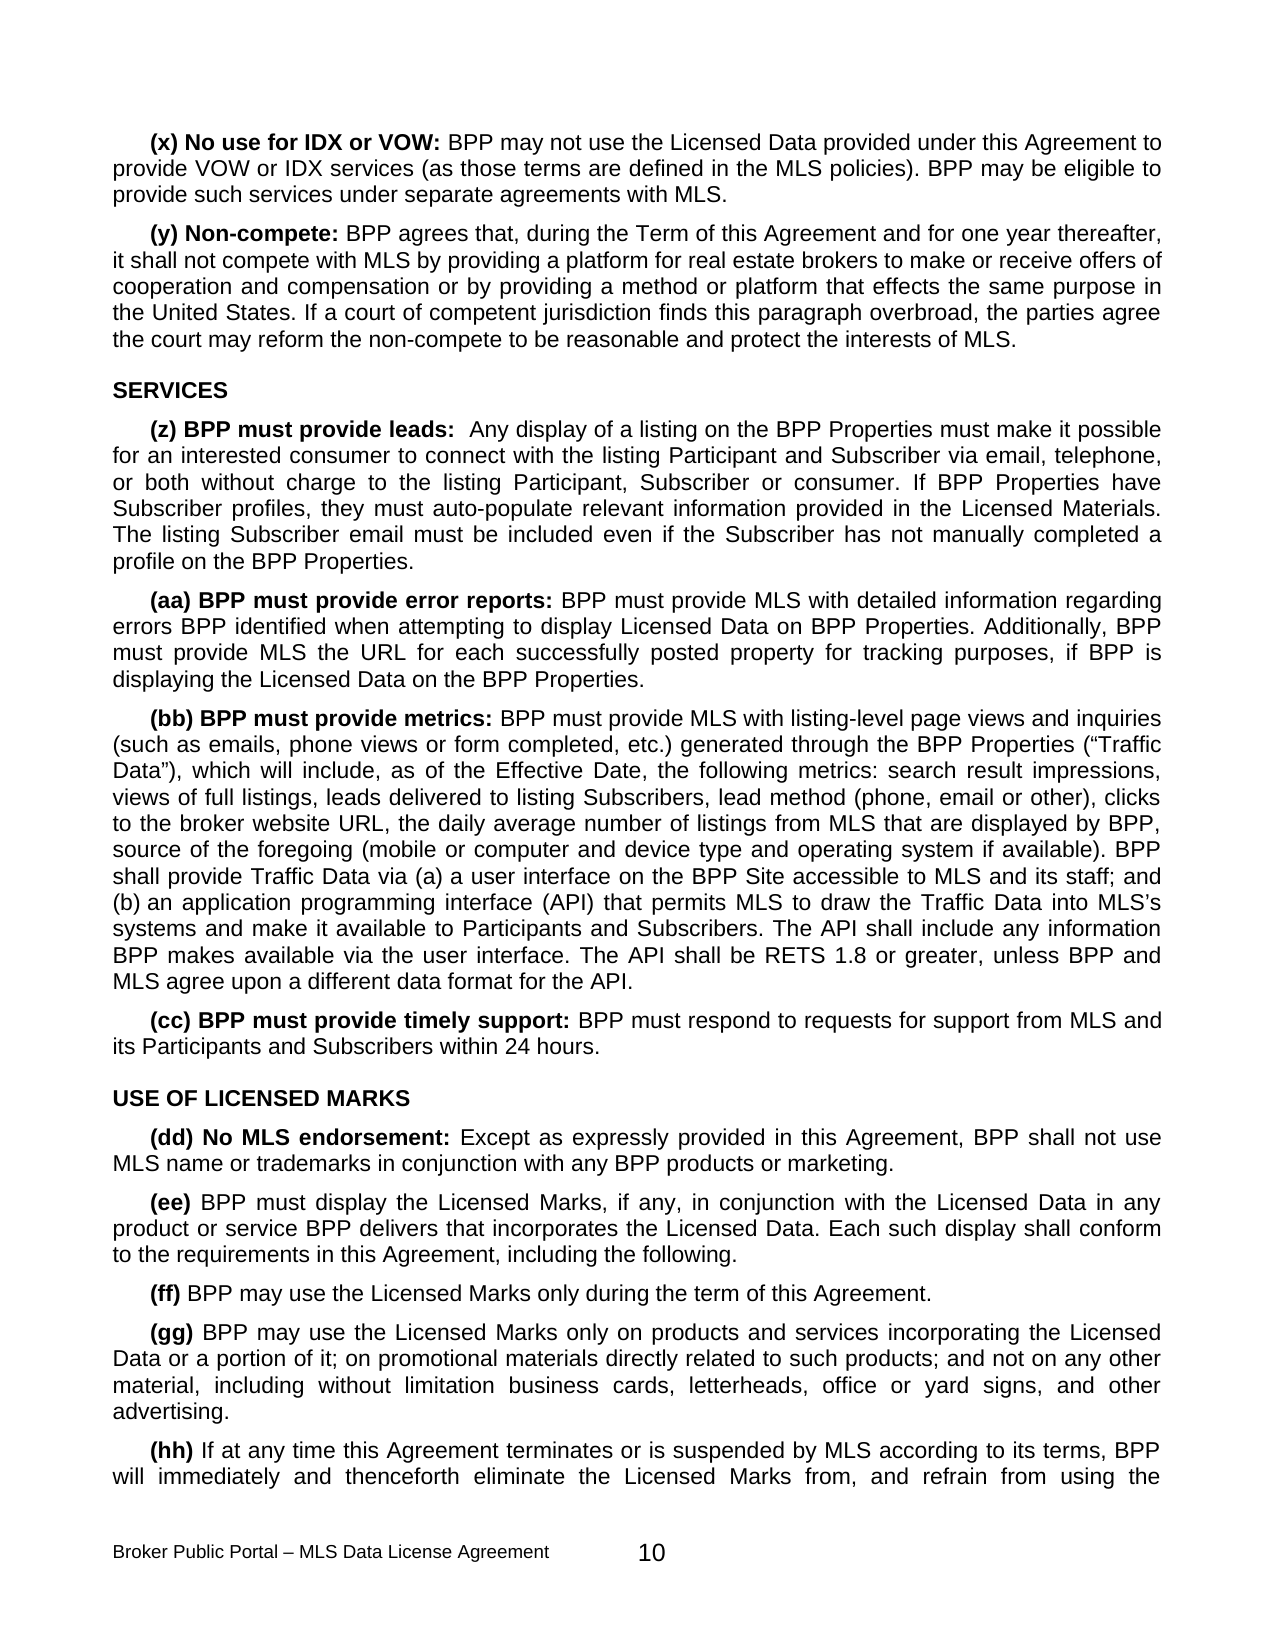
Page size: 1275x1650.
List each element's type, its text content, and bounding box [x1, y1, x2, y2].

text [112, 1437, 1162, 1490]
text (gg) BPP may use the Licensed Marks only on products and services incorporating the Licensed Data or a portion of it; on promotional materials directly related to such products; and not on any other material, including without limitation business cards, letterheads, office or yard signs, and other advertising. [112, 1319, 1162, 1424]
subtitle SERVICES [112, 377, 1162, 403]
text (z) BPP must provide leads: Any display of a listing on the BPP Properties must make it possible for an interested consumer to connect with the listing Participant and Subscriber via email, telephone, or both without charge to the listing Participant, Subscriber or consumer. If BPP Properties have Subscriber profiles, they must auto-populate relevant information provided in the Licensed Materials. The listing Subscriber email must be included even if the Subscriber has not manually completed a profile on the BPP Properties. [112, 416, 1162, 574]
text (ff) BPP may use the Licensed Marks only during the term of this Agreement. [112, 1280, 1162, 1307]
text (bb) BPP must provide metrics: BPP must provide MLS with listing-level page views and inquiries (such as emails, phone views or form completed, etc.) generated through the BPP Properties (“Traffic Data”), which will include, as of the Effective Date, the following metrics: search result impressions, views of full listings, leads delivered to listing Subscribers, lead method (phone, email or other), clicks to the broker website URL, the daily average number of listings from MLS that are displayed by BPP, source of the foregoing (mobile or computer and device type and operating system if available). BPP shall provide Traffic Data via (a) a user interface on the BPP Site accessible to MLS and its staff; and (b) an application programming interface (API) that permits MLS to draw the Traffic Data into MLS’s systems and make it available to Participants and Subscribers. The API shall include any information BPP makes available via the user interface. The API shall be RETS 1.8 or greater, unless BPP and MLS agree upon a different data format for the API. [112, 704, 1162, 994]
text (cc) BPP must provide timely support: BPP must respond to requests for support from MLS and its Participants and Subscribers within 24 hours. [112, 1007, 1162, 1059]
text (y) Non-compete: BPP agrees that, during the Term of this Agreement and for one year thereafter, it shall not compete with MLS by providing a platform for real estate brokers to make or receive offers of cooperation and compensation or by providing a method or platform that effects the same purpose in the United States. If a court of competent jurisdiction finds this paragraph overbroad, the parties agree the court may reform the non-compete to be reasonable and protect the interests of MLS. [112, 220, 1162, 352]
text (aa) BPP must provide error reports: BPP must provide MLS with detailed information regarding errors BPP identified when attempting to display Licensed Data on BPP Properties. Additionally, BPP must provide MLS the URL for each successfully posted property for tracking purposes, if BPP is displaying the Licensed Data on the BPP Properties. [112, 587, 1162, 692]
text (dd) No MLS endorsement: Except as expressly provided in this Agreement, BPP shall not use MLS name or trademarks in conjunction with any BPP products or marketing. [112, 1123, 1162, 1176]
text (x) No use for IDX or VOW: BPP may not use the Licensed Data provided under this Agreement to provide VOW or IDX services (as those terms are defined in the MLS policies). BPP may be eligible to provide such services under separate agreements with MLS. [112, 129, 1162, 208]
text (ee) BPP must display the Licensed Marks, if any, in conjunction with the Licensed Data in any product or service BPP delivers that incorporates the Licensed Data. Each such display shall conform to the requirements in this Agreement, including the following. [112, 1189, 1162, 1268]
subtitle USE OF LICENSED MARKS [112, 1084, 1162, 1111]
